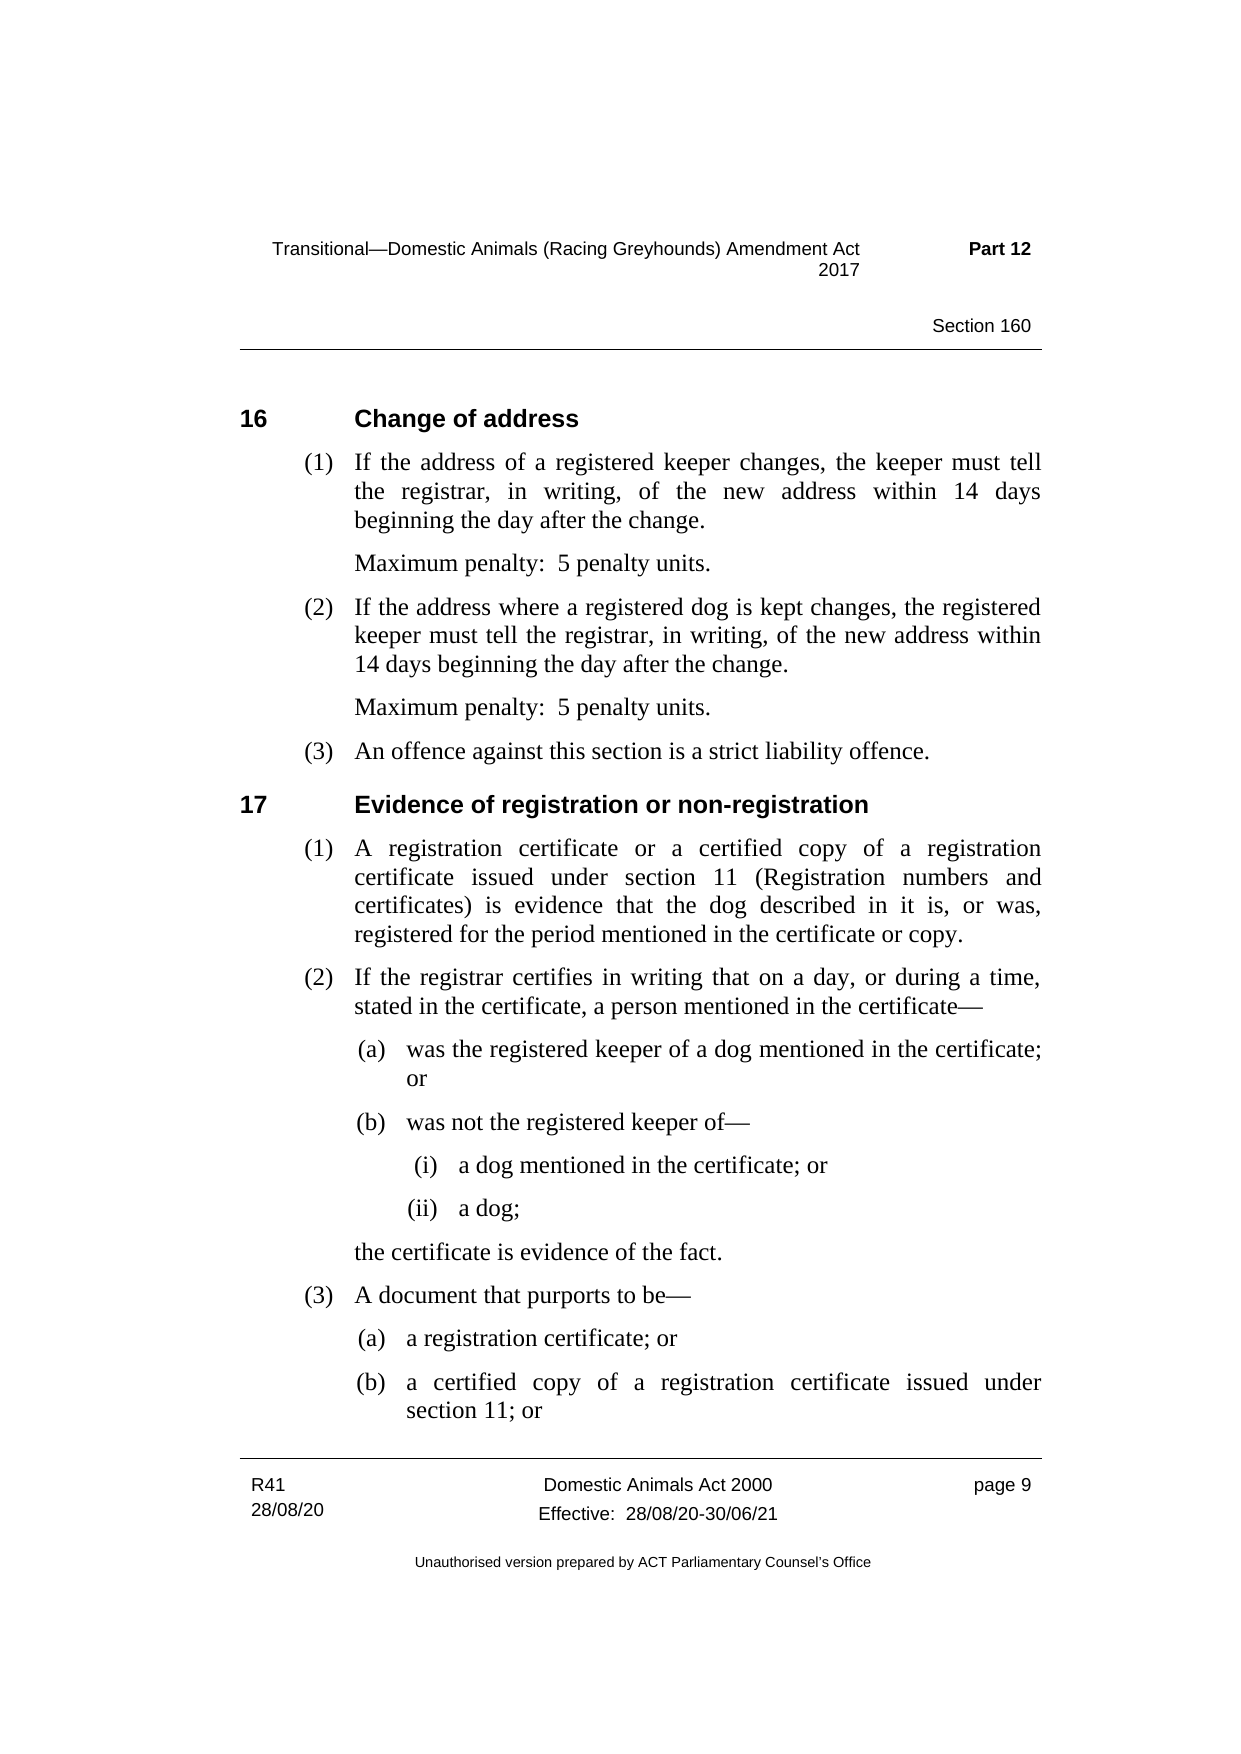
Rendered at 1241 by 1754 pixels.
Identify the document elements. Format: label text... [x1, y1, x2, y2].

text (2) If the address where a registered dog is kept changes, the registered keeper must tell the registrar, in writing, of the new address within 14 days beginning the day after the change. [239, 592, 1042, 678]
text (3) An offence against this section is a strict liability offence. [239, 736, 1042, 764]
text (ii) a dog; [239, 1193, 1042, 1222]
text (2) If the registrar certifies in writing that on a day, or during a time, stated in the certificate, a person mentioned in the certificate— [239, 962, 1042, 1020]
text (b) a certified copy of a registration certificate issued under section 11; or [239, 1367, 1042, 1424]
text (b) was not the registered keeper of— [239, 1107, 1042, 1135]
text (3) A document that purports to be— [239, 1280, 1042, 1309]
text 17 Evidence of registration or non-registration [239, 789, 1042, 818]
text (a) a registration certificate; or [239, 1323, 1042, 1352]
text (a) was the registered keeper of a dog mentioned in the certificate; or [239, 1034, 1042, 1092]
text the certificate is evidence of the fact. [354, 1237, 1042, 1265]
text (1) A registration certificate or a certified copy of a registration certificate issued under section 11 (Registration numbers and certificates) is evidence that the dog described in it is, or was, registered for the period mentioned in the certificate or copy. [239, 833, 1042, 948]
text (1) If the address of a registered keeper changes, the keeper must tell the registrar, in writing, of the new address within 14 days beginning the day after the change. [239, 447, 1042, 534]
text (i) a dog mentioned in the certificate; or [239, 1150, 1042, 1179]
text Maximum penalty: 5 penalty units. [354, 548, 1042, 577]
text 16 Change of address [239, 404, 1042, 433]
text Maximum penalty: 5 penalty units. [354, 692, 1042, 721]
